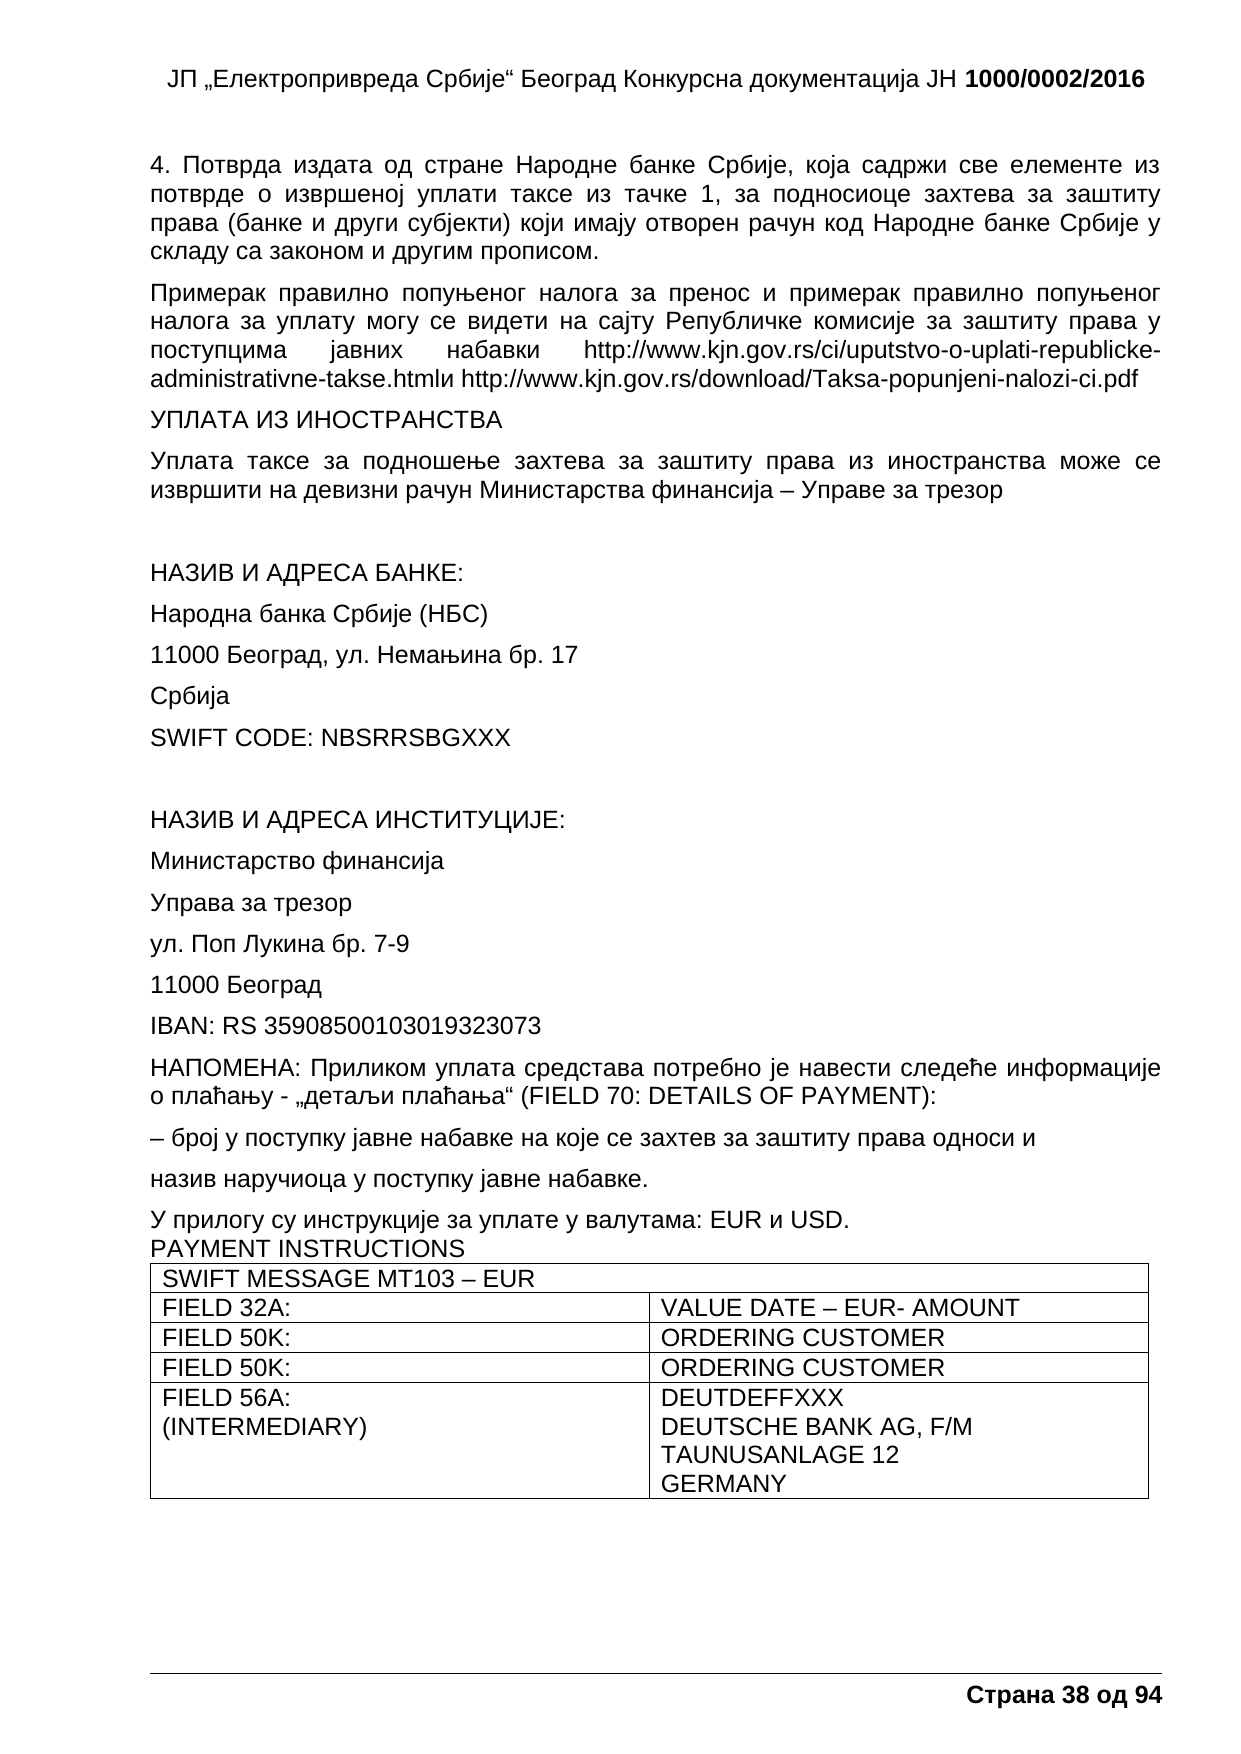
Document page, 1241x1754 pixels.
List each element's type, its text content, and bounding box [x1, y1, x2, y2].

text У прилогу су инструкције за уплате у валутама: EUR и USD. [150, 1205, 1162, 1234]
table_header SWIFT MESSAGE MT103 – EUR [151, 1264, 1148, 1292]
table_cell DEUTDEFFXXX DEUTSCHE BANK AG, F/M TAUNUSANLAGE 12 GERMANY [650, 1383, 1148, 1498]
text Примерак правилно попуњеног налога за пренос и примерак правилно попуњеног налога за уплату могу се видети на сајту Републичке комисије за заштиту права у поступцима јавних набавки http://www.kjn.gov.rs/ci/uputstvo-o-uplati-republicke-administrativne-takse.htmlи http://www.kjn.gov.rs/download/Taksa-popunjeni-nalozi-ci.pdf [150, 277, 1162, 392]
text Србија [150, 681, 1162, 710]
table_cell FIELD 56A: (INTERMEDIARY) [151, 1383, 649, 1498]
text НАЗИВ И АДРЕСА БАНКЕ: [150, 557, 1162, 586]
text Уплата таксе за подношење захтева за заштиту права из иностранства може се извршити на девизни рачун Министарства финансија – Управе за трезор [150, 446, 1162, 504]
text УПЛАТА ИЗ ИНОСТРАНСТВА [150, 405, 1162, 434]
text Министарство финансија [150, 846, 1162, 875]
text Управа за трезор [150, 887, 1162, 916]
text НАПОМЕНА: Приликом уплата средстава потребно је навести следеће информације о плаћању - „детаљи плаћања“ (FIELD 70: DETAILS OF PAYMENT): [150, 1052, 1162, 1110]
text IBAN: RS 35908500103019323073 [150, 1011, 1162, 1040]
text Народна банка Србије (НБС) [150, 599, 1162, 627]
text PAYMENT INSTRUCTIONS [150, 1234, 1162, 1262]
table_cell ORDERING CUSTOMER [650, 1323, 1148, 1352]
text 11000 Београд [150, 970, 1162, 999]
text назив наручиоца у поступку јавне набавке. [150, 1164, 1162, 1192]
table_cell FIELD 50K: [151, 1323, 649, 1352]
text 11000 Београд, ул. Немањина бр. 17 [150, 640, 1162, 669]
text 4. Потврда издата од стране Народне банке Србије, која садржи све елементе из потврде о извршеној уплати таксе из тачке 1, за подносиоце захтева за заштиту права (банке и други субјекти) који имају отворен рачун код Народне банке Србије у складу са законом и другим прописом. [150, 150, 1162, 265]
text НАЗИВ И АДРЕСА ИНСТИТУЦИЈЕ: [150, 805, 1162, 834]
text ул. Поп Лукина бр. 7-9 [150, 929, 1162, 957]
table_cell FIELD 32A: [151, 1293, 649, 1322]
table_cell VALUE DATE – EUR- AMOUNT [650, 1293, 1148, 1322]
table_cell ORDERING CUSTOMER [650, 1353, 1148, 1382]
text SWIFT CODE: NBSRRSBGXXX [150, 722, 1162, 751]
table_cell FIELD 50K: [151, 1353, 649, 1382]
text – број у поступку јавне набавке на које се захтев за заштиту права односи и [150, 1122, 1162, 1151]
